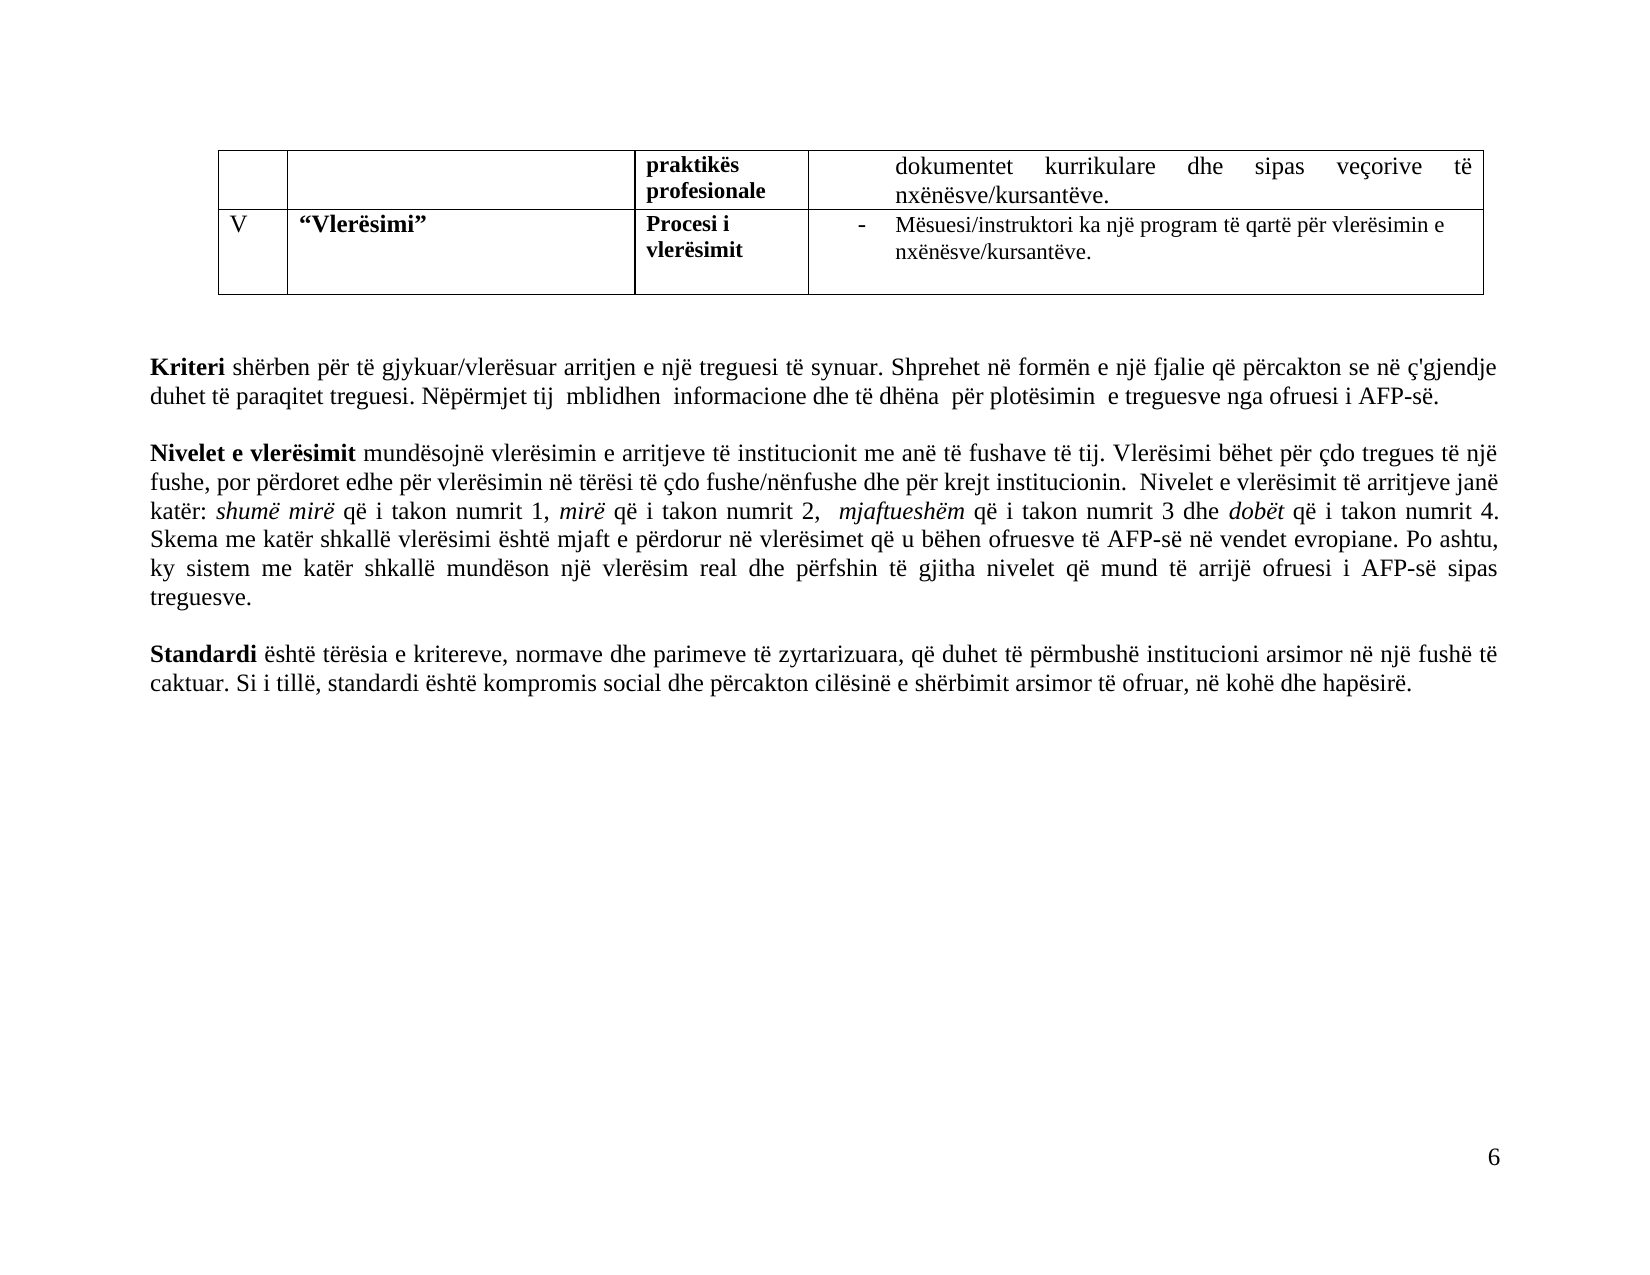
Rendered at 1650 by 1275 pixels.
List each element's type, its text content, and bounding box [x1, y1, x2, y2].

table_cell Mësuesi/instruktori ka një program të qartë për vlerësimin e nxënësve/kursantëve. [809, 210, 1483, 293]
table_cell Procesi i vlerësimit [636, 210, 808, 293]
text Nivelet e vlerësimit mundësojnë vlerësimin e arritjeve të institucionit me anë të fushave të tij. Vlerësimi bëhet për çdo tregues të një fushe, por përdoret edhe për vlerësimin në tërësi të çdo fushe/nënfushe dhe për krejt institucionin. Nivelet e vlerësimit të arritjeve janë katër: shumë mirë që i takon numrit 1, mirë që i takon numrit 2, mjaftueshëm që i takon numrit 3 dhe dobët që i takon numrit 4. Skema me katër shkallë vlerësimi është mjaft e përdorur në vlerësimet që u bëhen ofruesve të AFP-së në vendet evropiane. Po ashtu, ky sistem me katër shkallë mundëson një vlerësim real dhe përfshin të gjitha nivelet që mund të arrijë ofruesi i AFP-së sipas treguesve. [150, 438, 1500, 611]
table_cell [636, 151, 808, 208]
text Standardi është tërësia e kritereve, normave dhe parimeve të zyrtarizuara, që duhet të përmbushë institucioni arsimor në një fushë të caktuar. Si i tillë, standardi është kompromis social dhe përcakton cilësinë e shërbimit arsimor të ofruar, në kohë dhe hapësirë. [150, 639, 1500, 697]
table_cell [288, 151, 634, 208]
table_cell IV [219, 151, 287, 208]
text Kriteri shërben për të gjykuar/vlerësuar arritjen e një treguesi të synuar. Shprehet në formën e një fjalie që përcakton se në ç'gjendje duhet të paraqitet treguesi. Nëpërmjet tij mblidhen informacione dhe të dhëna për plotësimin e treguesve nga ofruesi i AFP-së. [150, 352, 1500, 409]
table_cell V [219, 210, 287, 293]
table_cell “Vlerësimi” [288, 210, 634, 293]
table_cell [809, 151, 1483, 208]
